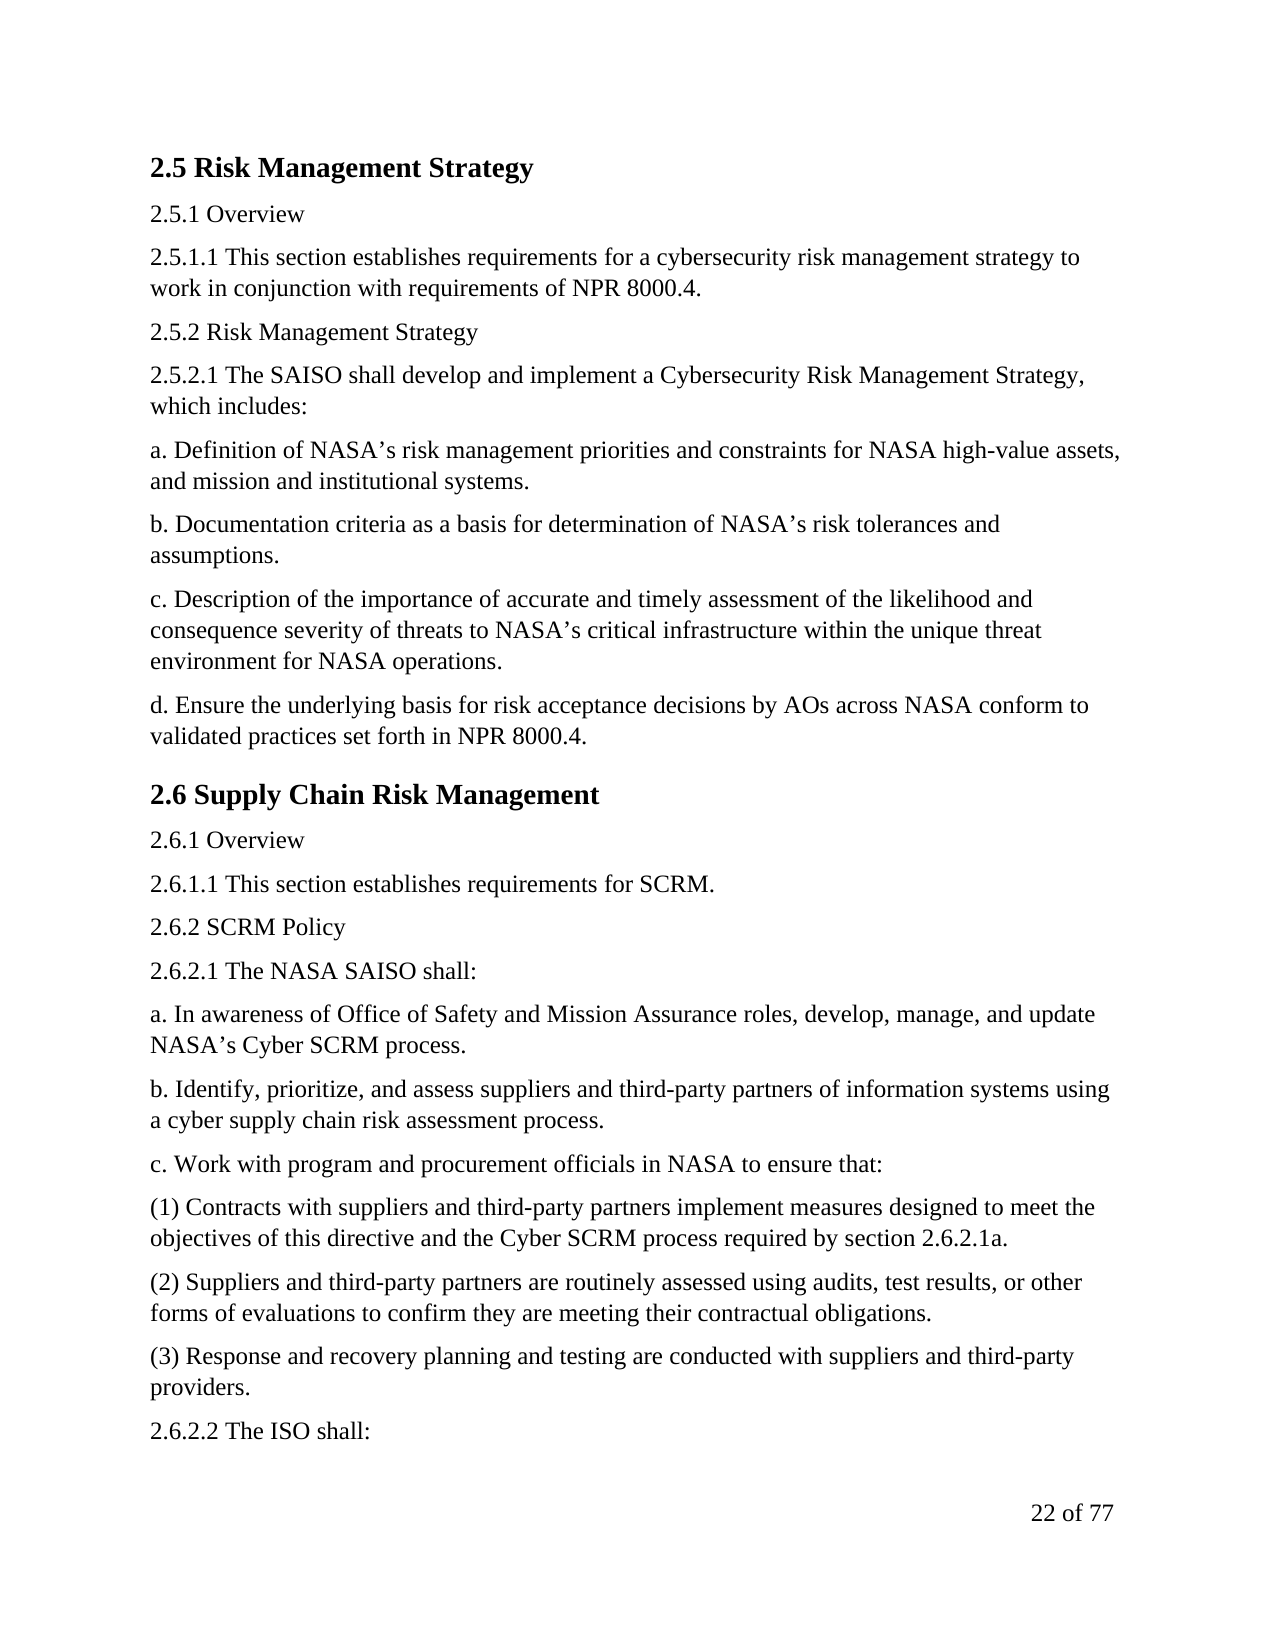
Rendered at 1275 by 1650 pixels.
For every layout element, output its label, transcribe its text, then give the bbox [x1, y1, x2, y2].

subtitle Contracts with suppliers and third-party partners implement measures designed to meet the objectives of this directive and the Cyber SCRM process required by section 2.6.2.1a. [150, 1192, 1125, 1252]
subtitle The NASA SAISO shall: [150, 956, 1125, 985]
subtitle The ISO shall: [150, 1416, 1125, 1445]
subtitle Overview [150, 825, 1125, 854]
subtitle Identify, prioritize, and assess suppliers and third-party partners of information systems using a cyber supply chain risk assessment process. [150, 1074, 1125, 1134]
subtitle Overview [150, 199, 1125, 227]
subtitle Response and recovery planning and testing are conducted with suppliers and third-party providers. [150, 1341, 1125, 1401]
subtitle Work with program and procurement officials in NASA to ensure that: [150, 1149, 1125, 1177]
subtitle Suppliers and third-party partners are routinely assessed using audits, test results, or other forms of evaluations to confirm they are meeting their contractual obligations. [150, 1267, 1125, 1327]
subtitle Definition of NASA’s risk management priorities and constraints for NASA high-value assets, and mission and institutional systems. [150, 435, 1125, 495]
subtitle Risk Management Strategy [150, 317, 1125, 346]
subtitle SCRM Policy [150, 912, 1125, 941]
subtitle Risk Management Strategy [150, 150, 1125, 183]
subtitle This section establishes requirements for a cybersecurity risk management strategy to work in conjunction with requirements of NPR 8000.4. [150, 242, 1125, 302]
subtitle In awareness of Office of Safety and Mission Assurance roles, develop, manage, and update NASA’s Cyber SCRM process. [150, 999, 1125, 1059]
subtitle This section establishes requirements for SCRM. [150, 869, 1125, 898]
subtitle Ensure the underlying basis for risk acceptance decisions by AOs across NASA conform to validated practices set forth in NPR 8000.4. [150, 690, 1125, 749]
subtitle The SAISO shall develop and implement a Cybersecurity Risk Management Strategy, which includes: [150, 360, 1125, 420]
subtitle Supply Chain Risk Management [150, 777, 1125, 810]
subtitle Description of the importance of accurate and timely assessment of the likelihood and consequence severity of threats to NASA’s critical infrastructure within the unique threat environment for NASA operations. [150, 584, 1125, 675]
subtitle Documentation criteria as a basis for determination of NASA’s risk tolerances and assumptions. [150, 509, 1125, 569]
